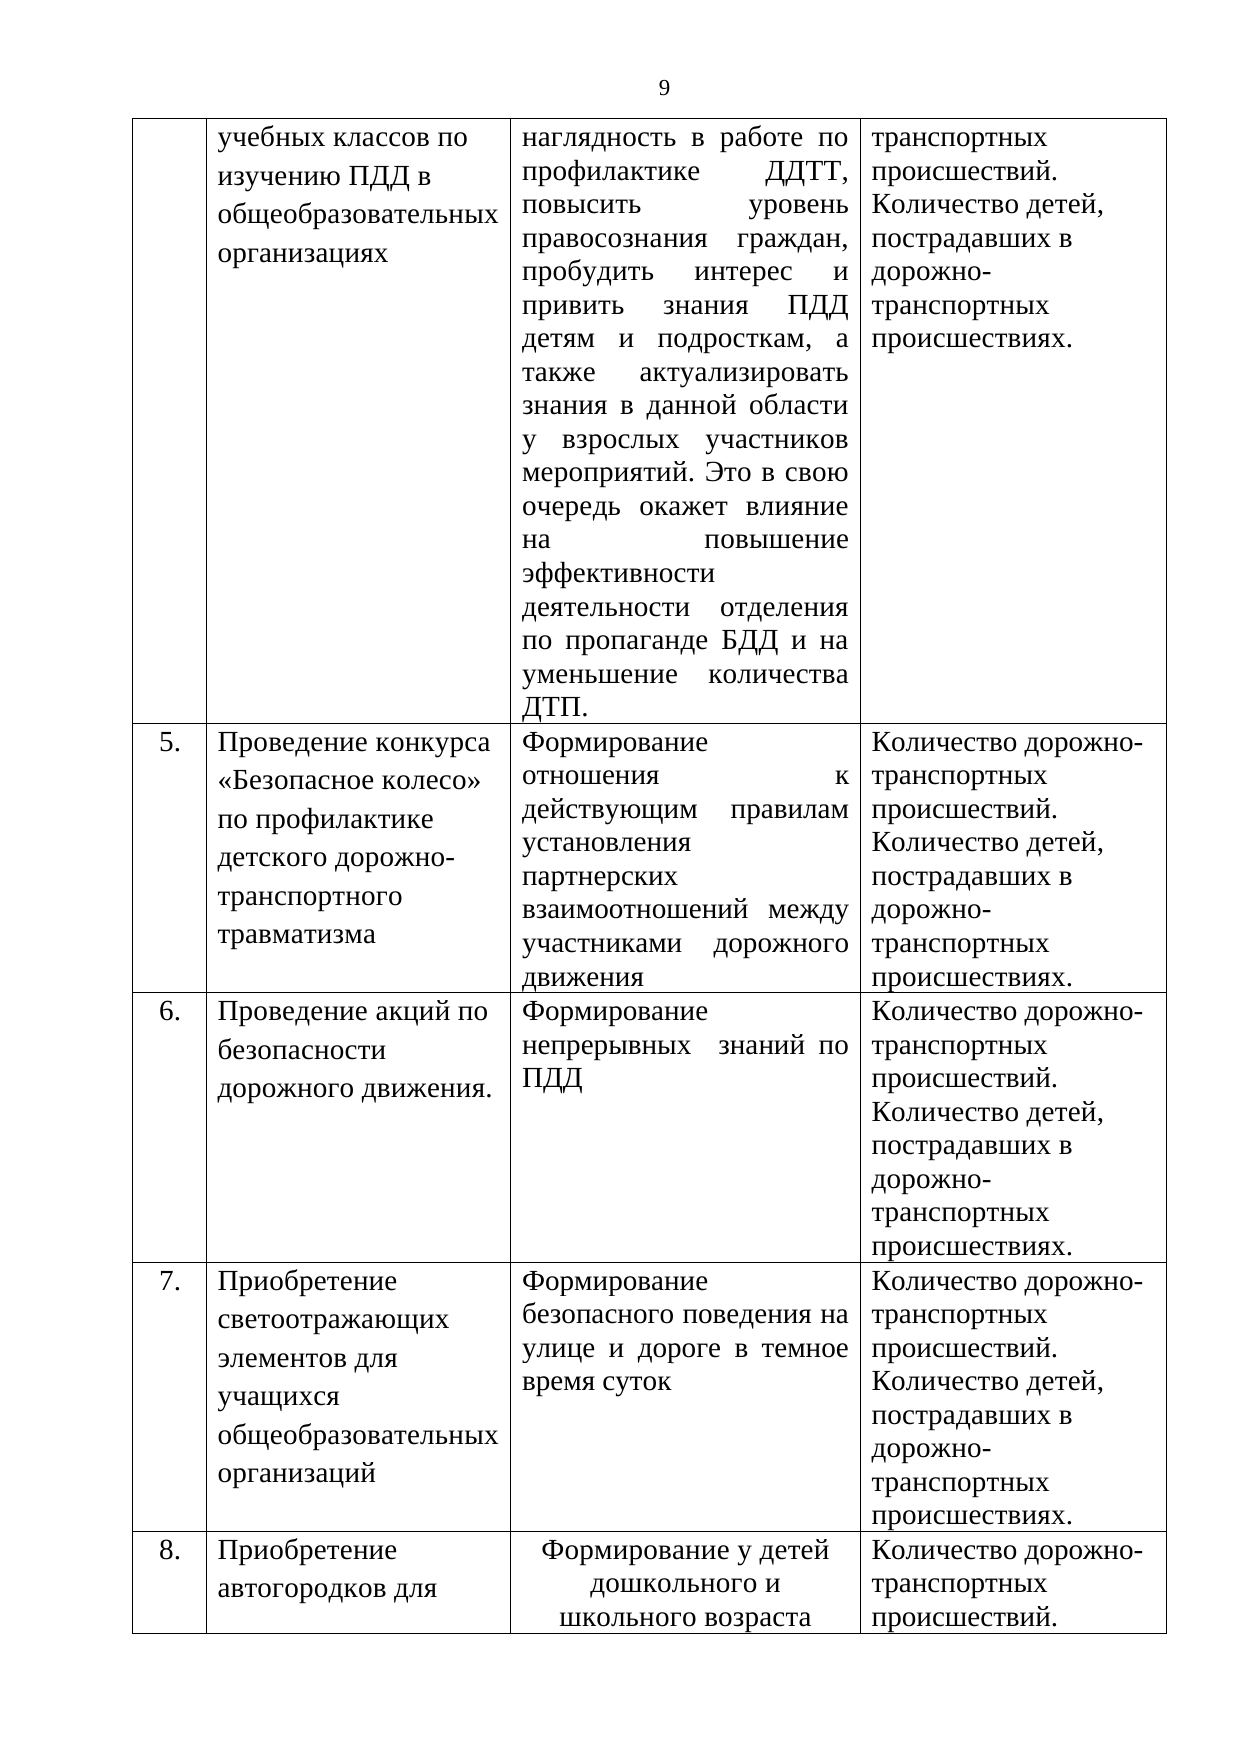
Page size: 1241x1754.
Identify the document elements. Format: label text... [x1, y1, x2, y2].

table_cell [133, 1532, 206, 1633]
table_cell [861, 119, 1166, 723]
table_cell Проведение конкурса «Безопасное колесо» по профилактике детского дорожно-транспортного травматизма [207, 724, 510, 992]
table_cell Формирование отношения к действующим правилам установления партнерских взаимоотношений между участниками дорожного движения [511, 724, 860, 992]
table_cell Проведение акций по безопасности дорожного движения. [207, 993, 510, 1262]
table_cell Количество дорожно-транспортных происшествий. Количество детей, пострадавших в дорожно-транспортных происшествиях. [861, 724, 1166, 992]
table_cell [133, 724, 206, 992]
table_cell Формирование безопасного поведения на улице и дороге в темное время суток [511, 1263, 860, 1531]
table_cell [133, 993, 206, 1262]
table_cell Количество дорожно-транспортных происшествий. Количество детей, пострадавших в дорожно-транспортных происшествиях. [861, 1532, 1166, 1633]
table_cell [133, 1263, 206, 1531]
table_cell Количество дорожно-транспортных происшествий. Количество детей, пострадавших в дорожно-транспортных происшествиях. [861, 1263, 1166, 1531]
table_cell [133, 119, 206, 723]
table_cell Количество дорожно-транспортных происшествий. Количество детей, пострадавших в дорожно-транспортных происшествиях. [861, 993, 1166, 1262]
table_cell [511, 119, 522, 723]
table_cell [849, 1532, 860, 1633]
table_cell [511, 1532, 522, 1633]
table_cell Приобретение светоотражающих элементов для учащихся общеобразовательных организаций [207, 1263, 510, 1531]
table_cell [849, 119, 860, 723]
table_cell Формирование непрерывных знаний по ПДД [511, 993, 860, 1262]
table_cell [207, 1532, 510, 1633]
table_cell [207, 119, 510, 723]
